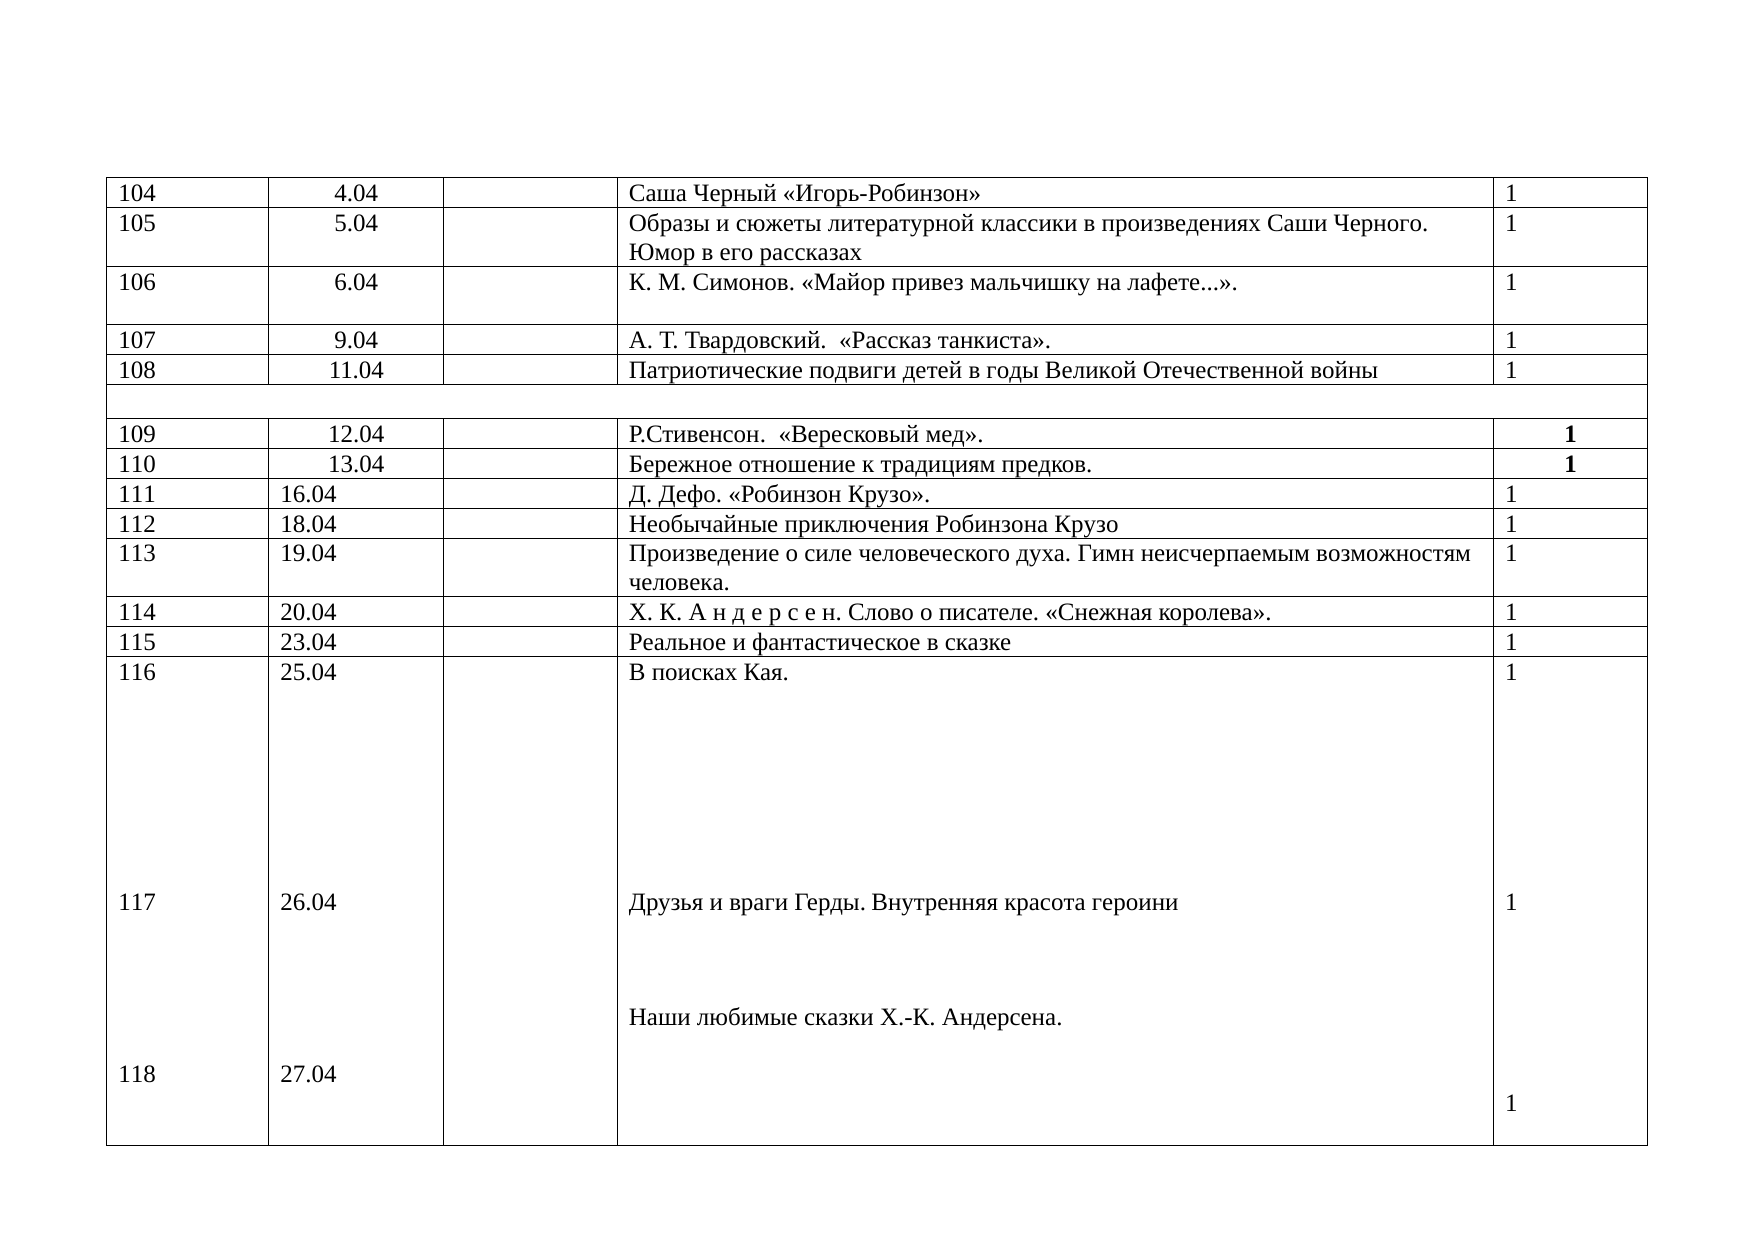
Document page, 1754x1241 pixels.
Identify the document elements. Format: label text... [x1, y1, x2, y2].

table_cell 11.04 [269, 355, 443, 384]
table_cell 1 [1494, 419, 1647, 448]
table_cell [444, 267, 617, 324]
table_cell Произведение о силе человеческого духа. Гимн неисчерпаемым возможностям человека. [618, 539, 1493, 596]
table_cell [444, 479, 617, 508]
table_cell 9.04 [269, 325, 443, 354]
table_cell Саша Черный «Игорь-Робинзон» [618, 178, 1493, 207]
table_cell 6.04 [269, 267, 443, 324]
table_cell 23.04 [269, 627, 443, 656]
table_cell Необычайные приключения Робинзона Крузо [618, 509, 1493, 537]
table_cell 1 [1494, 539, 1647, 596]
table_cell 111 [107, 479, 268, 508]
table_cell 12.04 [269, 419, 443, 448]
table_cell 109 [107, 419, 268, 448]
table_cell [444, 449, 617, 478]
table_cell 107 [107, 325, 268, 354]
table_cell Образы и сюжеты литературной классики в произведениях Саши Черного. Юмор в его рассказах [618, 208, 1493, 266]
table_cell 116 117 118 [107, 657, 268, 1145]
table_cell 108 [107, 355, 268, 384]
table_cell 110 [107, 449, 268, 478]
table_cell 1 [1494, 267, 1647, 324]
table_cell 105 [107, 208, 268, 266]
table_cell 106 [107, 267, 268, 324]
table_cell Реальное и фантастическое в сказке [618, 627, 1493, 656]
table_cell 1 [1494, 178, 1647, 207]
table_cell X. К. А н д е р с е н. Слово о писателе. «Снежная королева». [618, 597, 1493, 626]
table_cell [618, 657, 1493, 1145]
table_cell 1 [1494, 449, 1647, 478]
table_cell 5.04 [269, 208, 443, 266]
table_cell 1 [1494, 208, 1647, 266]
table_cell [444, 325, 617, 354]
table_cell А. Т. Твардовский. «Рассказ танкиста». [618, 325, 1493, 354]
table_cell 20.04 [269, 597, 443, 626]
table_cell [444, 419, 617, 448]
table_cell [444, 355, 617, 384]
table_cell Бережное отношение к традициям предков. [618, 449, 1493, 478]
table_cell [444, 657, 617, 1145]
table_cell [444, 627, 617, 656]
table_cell К. М. Симонов. «Майор привез мальчишку на лафете...». [618, 267, 1493, 324]
table_cell 1 [1494, 627, 1647, 656]
table_cell [444, 597, 617, 626]
table_cell 4.04 [269, 178, 443, 207]
table_cell [107, 385, 1647, 418]
table_cell 1 [1494, 355, 1647, 384]
table_cell 1 1 1 1 [1494, 657, 1647, 1145]
table_cell 112 [107, 509, 268, 537]
table_cell 114 [107, 597, 268, 626]
table_cell 13.04 [269, 449, 443, 478]
table_cell 113 [107, 539, 268, 596]
table_cell [444, 539, 617, 596]
table_cell [444, 208, 617, 266]
table_cell [444, 509, 617, 537]
table_cell Д. Дефо. «Робинзон Крузо». [618, 479, 1493, 508]
table_cell 1 [1494, 509, 1647, 537]
table_cell 25.04 26.04 27.04 [269, 657, 443, 1145]
table_cell Р.Стивенсон. «Вересковый мед». [618, 419, 1493, 448]
table_cell Патриотические подвиги детей в годы Великой Отечественной войны [618, 355, 1493, 384]
table_cell 115 [107, 627, 268, 656]
table_cell 104 [107, 178, 268, 207]
table_cell 16.04 [269, 479, 443, 508]
table_cell 18.04 [269, 509, 443, 537]
table_cell 1 [1494, 479, 1647, 508]
table_cell [444, 178, 617, 207]
table_cell 1 [1494, 325, 1647, 354]
table_cell 19.04 [269, 539, 443, 596]
table_cell 1 [1494, 597, 1647, 626]
